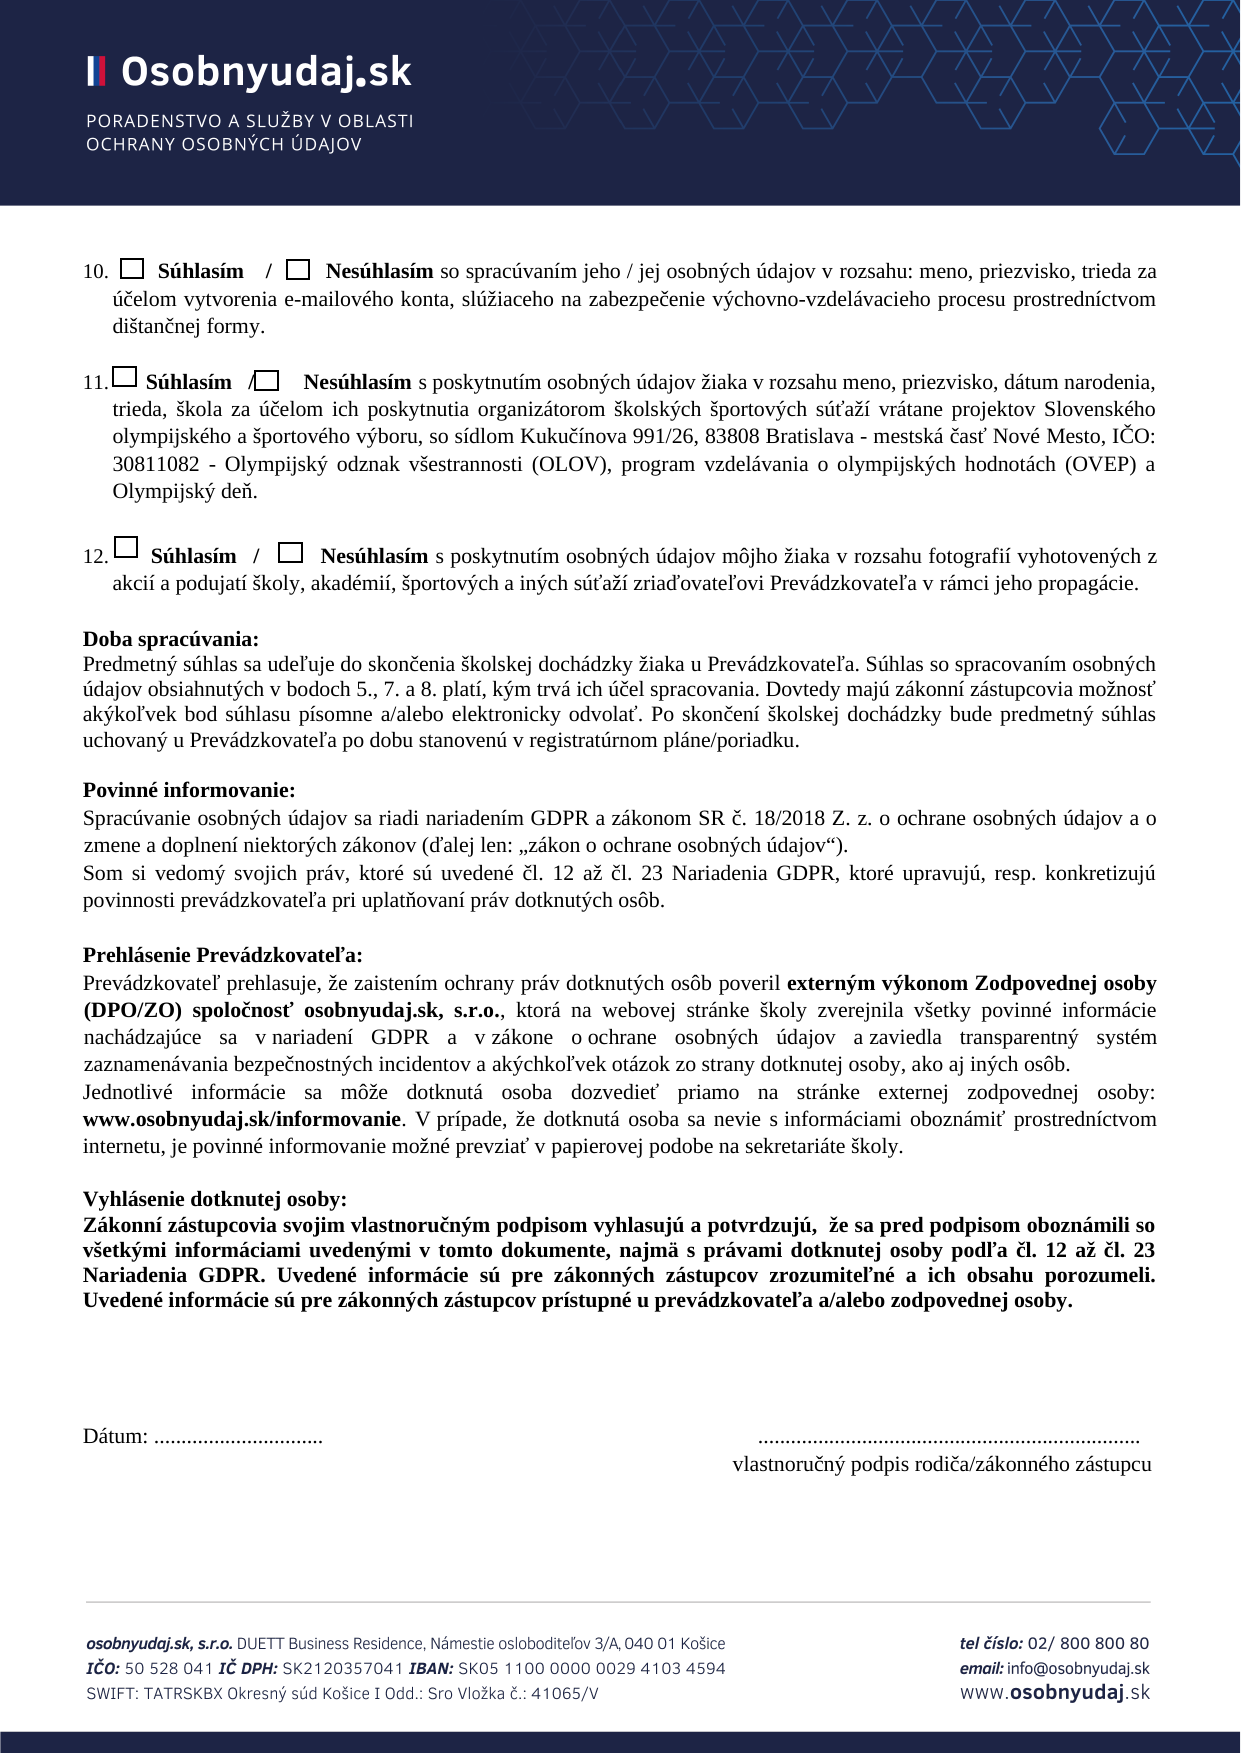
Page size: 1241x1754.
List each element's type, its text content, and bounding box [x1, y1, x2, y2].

text Doba spracúvania: [83, 626, 1157, 651]
text Prevádzkovateľ prehlasuje, že zaistením ochrany práv dotknutých osôb poveril externým výkonom Zodpovednej osoby (DPO/ZO) spoločnosť osobnyudaj.sk, s.r.o., ktorá na webovej stránke školy zverejnila všetky povinné informácie nachádzajúce sa v nariadení GDPR a v zákone o ochrane osobných údajov a zaviedla transparentný systém zaznamenávania bezpečnostných incidentov a akýchkoľvek otázok zo strany dotknutej osoby, ako aj iných osôb. [83, 970, 1157, 1077]
list Súhlasím / Nesúhlasím s poskytnutím osobných údajov môjho žiaka v rozsahu fotografií vyhotovených z akcií a podujatí školy, akadémií, športových a iných súťaží zriaďovateľovi Prevádzkovateľa v rámci jeho propagácie. [83, 543, 1157, 595]
text Prehlásenie Prevádzkovateľa: [83, 942, 1157, 967]
text Jednotlivé informácie sa môže dotknutá osoba dozvedieť priamo na stránke externej zodpovednej osoby: www.osobnyudaj.sk/informovanie. V prípade, že dotknutá osoba sa nevie s informáciami oboznámiť prostredníctvom internetu, je povinné informovanie možné prevziať v papierovej podobe na sekretariáte školy. [83, 1079, 1157, 1159]
text Vyhlásenie dotknutej osoby: [83, 1186, 1157, 1212]
text Predmetný súhlas sa udeľuje do skončenia školskej dochádzky žiaka u Prevádzkovateľa. Súhlas so spracovaním osobných údajov obsiahnutých v bodoch 5., 7. a 8. platí, kým trvá ich účel spracovania. Dovtedy majú zákonní zástupcovia možnosť akýkoľvek bod súhlasu písomne a/alebo elektronicky odvolať. Po skončení školskej dochádzky bude predmetný súhlas uchovaný u Prevádzkovateľa po dobu stanovenú v registratúrnom pláne/poriadku. [83, 651, 1157, 752]
text Zákonní zástupcovia svojim vlastnoručným podpisom vyhlasujú a potvrdzujú, že sa pred podpisom oboznámili so všetkými informáciami uvedenými v tomto dokumente, najmä s právami dotknutej osoby podľa čl. 12 až čl. 23 Nariadenia GDPR. Uvedené informácie sú pre zákonných zástupcov zrozumiteľné a ich obsahu porozumeli. Uvedené informácie sú pre zákonných zástupcov prístupné u prevádzkovateľa a/alebo zodpovednej osoby. [83, 1212, 1157, 1312]
picture [0, 1584, 1241, 1753]
text Povinné informovanie: [83, 777, 1157, 802]
picture [0, 0, 1241, 206]
text vlastnoručný podpis rodiča/zákonného zástupcu [683, 1451, 1157, 1476]
text Dátum: ............................... ...................................................................... [83, 1423, 1157, 1448]
text Som si vedomý svojich práv, ktoré sú uvedené čl. 12 až čl. 23 Nariadenia GDPR, ktoré upravujú, resp. konkretizujú povinnosti prevádzkovateľa pri uplatňovaní práv dotknutých osôb. [83, 859, 1157, 912]
text Spracúvanie osobných údajov sa riadi nariadením GDPR a zákonom SR č. 18/2018 Z. z. o ochrane osobných údajov a o zmene a doplnení niektorých zákonov (ďalej len: „zákon o ochrane osobných údajov“). [83, 805, 1157, 857]
list Súhlasím / Nesúhlasím s poskytnutím osobných údajov žiaka v rozsahu meno, priezvisko, dátum narodenia, trieda, škola za účelom ich poskytnutia organizátorom školských športových súťaží vrátane projektov Slovenského olympijského a športového výboru, so sídlom Kukučínova 991/26, 83808 Bratislava - mestská časť Nové Mesto, IČO: 30811082 - Olympijský odznak všestrannosti (OLOV), program vzdelávania o olympijských hodnotách (OVEP) a Olympijský deň. [83, 369, 1157, 503]
list Súhlasím / Nesúhlasím so spracúvaním jeho / jej osobných údajov v rozsahu: meno, priezvisko, trieda za účelom vytvorenia e-mailového konta, slúžiaceho na zabezpečenie výchovno-vzdelávacieho procesu prostredníctvom dištančnej formy. [83, 258, 1157, 338]
